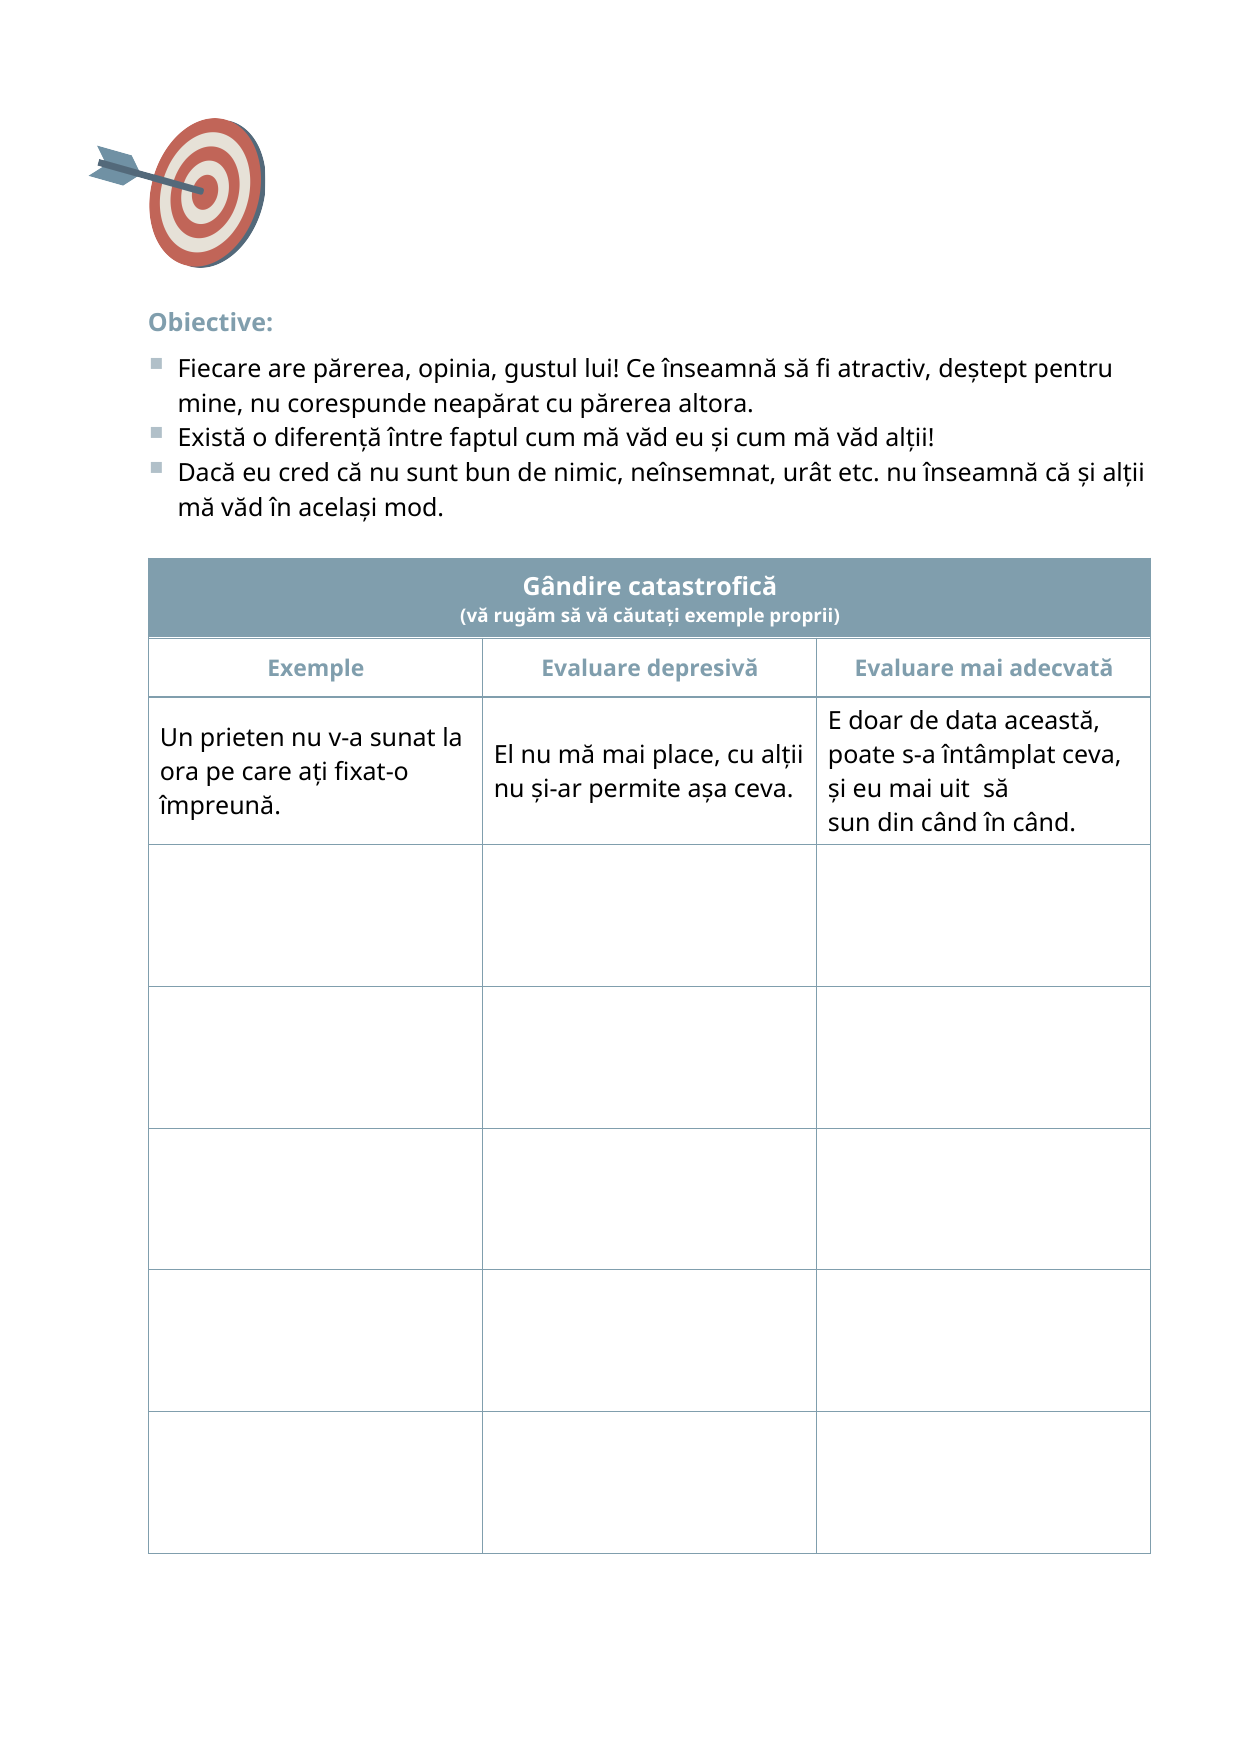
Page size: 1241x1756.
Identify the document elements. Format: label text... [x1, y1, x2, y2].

table_cell El nu mă mai place, cu alţii nu şi-ar permite aşa ceva. [483, 698, 816, 844]
table_cell [817, 987, 1150, 1128]
table_cell Un prieten nu v-a sunat la ora pe care aţi fixat-o împreună. [149, 698, 482, 844]
list Există o diferenţă între faptul cum mă văd eu şi cum mă văd alţii! [148, 420, 1152, 455]
table_cell [149, 987, 482, 1128]
table_cell [483, 1129, 816, 1269]
text Obiective: [148, 304, 1152, 338]
picture [88, 118, 266, 268]
table_cell Evaluare mai adecvată [817, 639, 1150, 696]
table_cell [817, 1129, 1150, 1269]
table_cell [817, 1412, 1150, 1553]
table_cell Exemple [149, 639, 482, 696]
table_cell [149, 845, 482, 986]
table_cell [483, 987, 816, 1128]
table_cell [149, 1412, 482, 1553]
table_header Gândire catastrofică (vă rugăm să vă căutaţi exemple proprii) [149, 559, 1150, 637]
table_cell [149, 1270, 482, 1411]
table_cell [817, 1270, 1150, 1411]
table_cell Evaluare depresivă [483, 639, 816, 696]
table_cell E doar de data această, poate s-a întâmplat ceva, şi eu mai uit să sun din când în când. [817, 698, 1150, 844]
table_cell [483, 845, 816, 986]
list Fiecare are părerea, opinia, gustul lui! Ce înseamnă să fi atractiv, deştept pentru mine, nu corespunde neapărat cu părerea altora. [148, 351, 1152, 420]
table_cell [483, 1412, 816, 1553]
table_cell [817, 845, 1150, 986]
table_cell [483, 1270, 816, 1411]
table_cell [149, 1129, 482, 1269]
list Dacă eu cred că nu sunt bun de nimic, neînsemnat, urât etc. nu înseamnă că şi alţii mă văd în acelaşi mod. [148, 455, 1152, 524]
